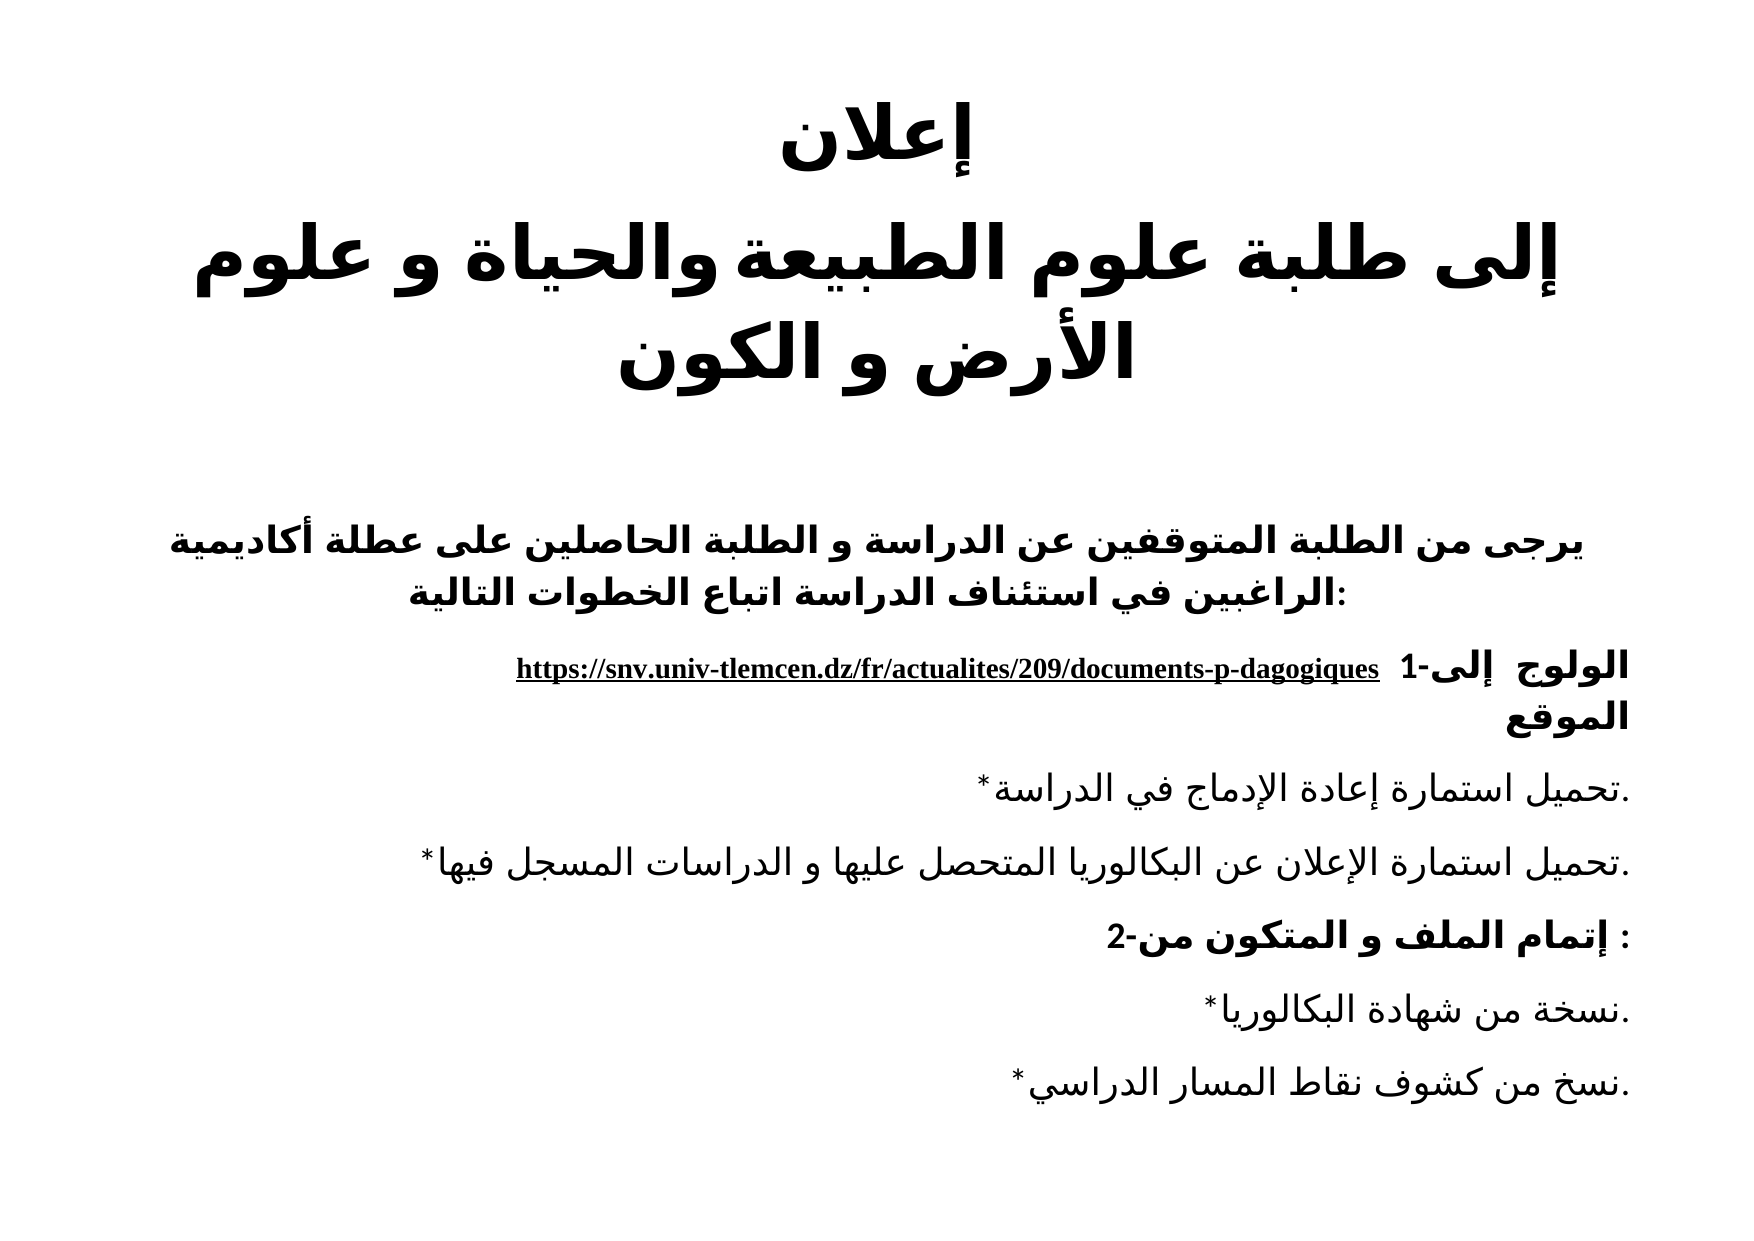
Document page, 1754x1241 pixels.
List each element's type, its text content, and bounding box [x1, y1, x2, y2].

text https://snv.univ-tlemcen.dz/fr/actualites/209/documents-p-dagogiques 1-الولوج إلى الموقع [124, 642, 1630, 738]
text *تحميل استمارة الإعلان عن البكالوريا المتحصل عليها و الدراسات المسجل فيها. [124, 838, 1630, 884]
text يرجى من الطلبة المتوقفين عن الدراسة و الطلبة الحاصلين على عطلة أكاديمية الراغبين في استئناف الدراسة اتباع الخطوات التالية: [124, 519, 1630, 614]
text *نسخة من شهادة البكالوريا. [124, 986, 1630, 1031]
text *نسخ من كشوف نقاط المسار الدراسي. [124, 1059, 1630, 1105]
text إعلان [124, 89, 1630, 175]
text 2-إتمام الملف و المتكون من : [124, 912, 1630, 958]
text إلى طلبة علوم الطبيعة والحياة و علوم الأرض و الكون [124, 209, 1630, 394]
text *تحميل استمارة إعادة الإدماج في الدراسة. [124, 765, 1630, 811]
